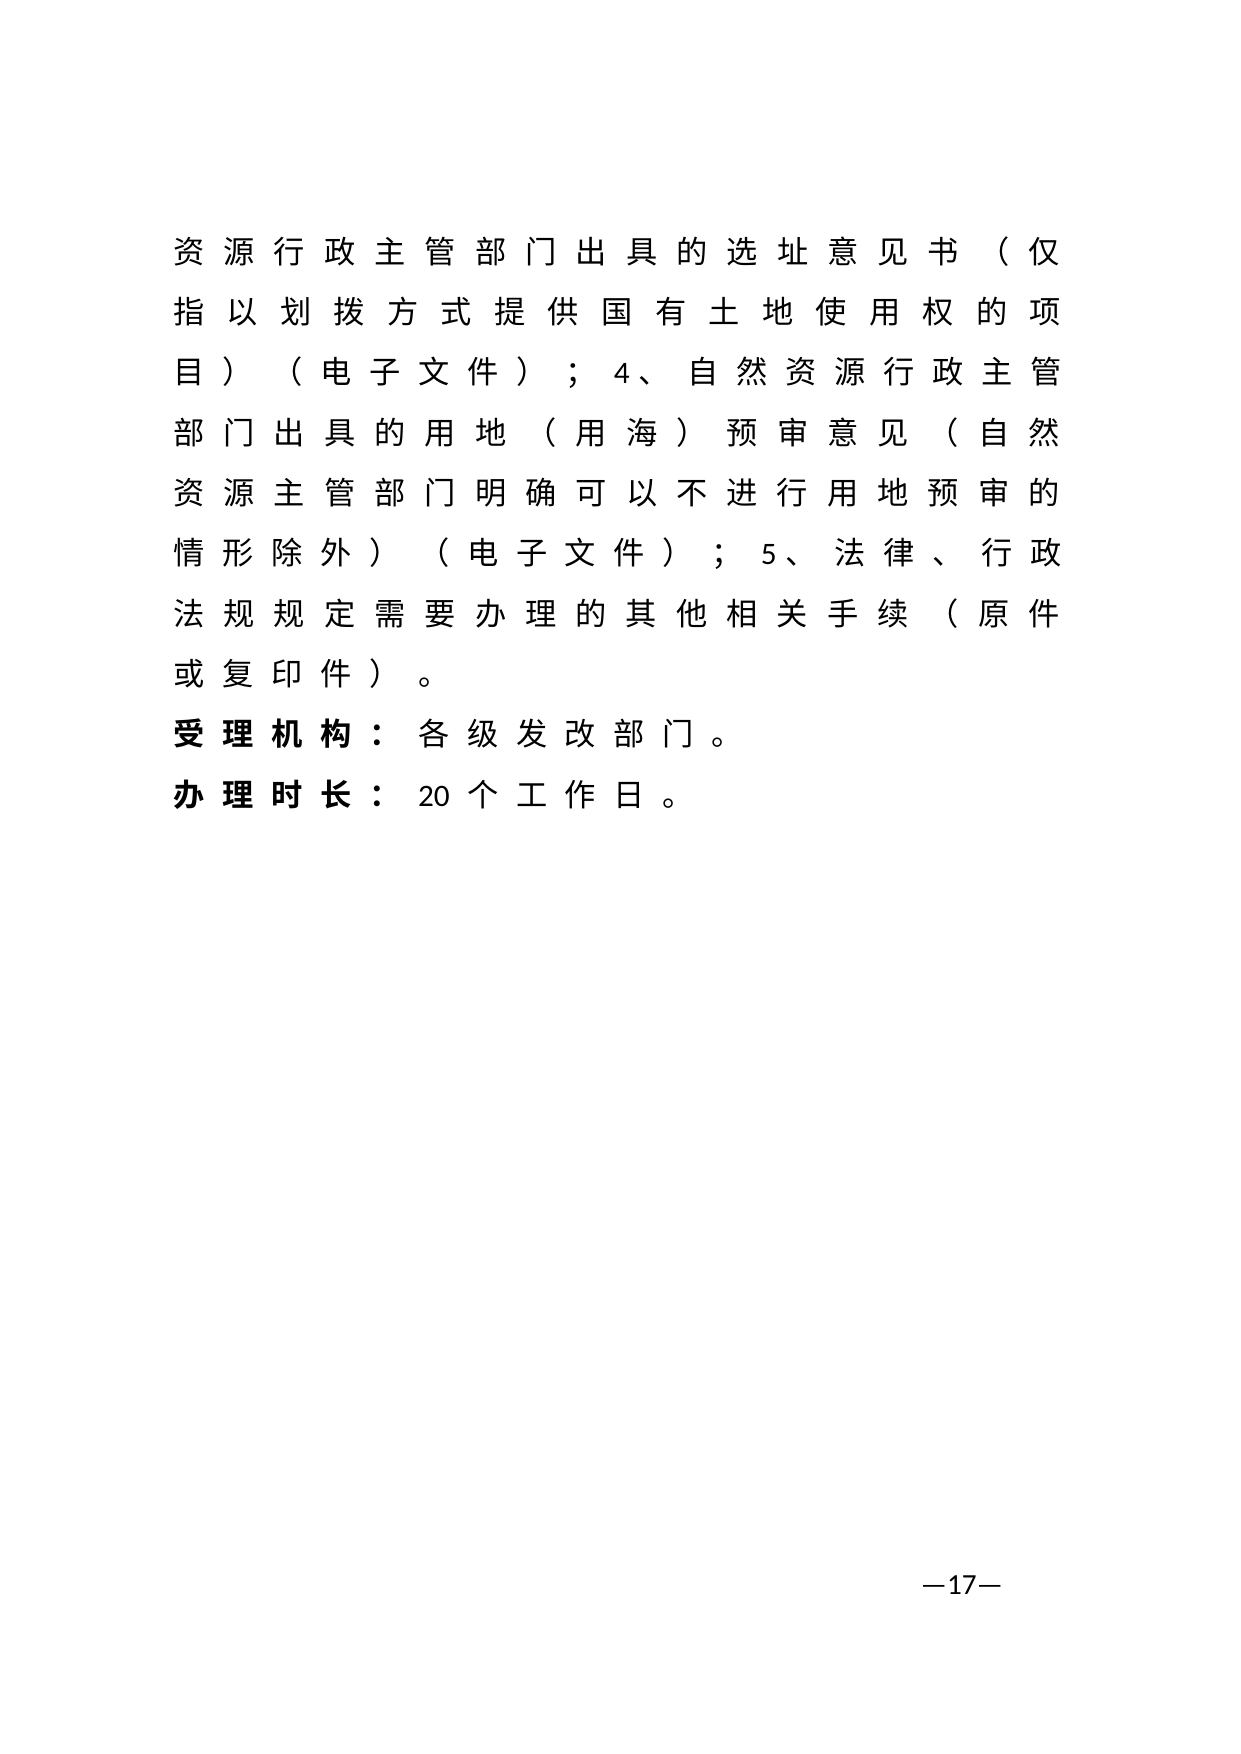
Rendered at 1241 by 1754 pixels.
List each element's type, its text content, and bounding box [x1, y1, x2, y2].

text 受理机构：各级发改部门。 [173, 702, 1079, 762]
text 办理时长：20个工作日。 [173, 762, 1079, 822]
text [173, 219, 1079, 702]
